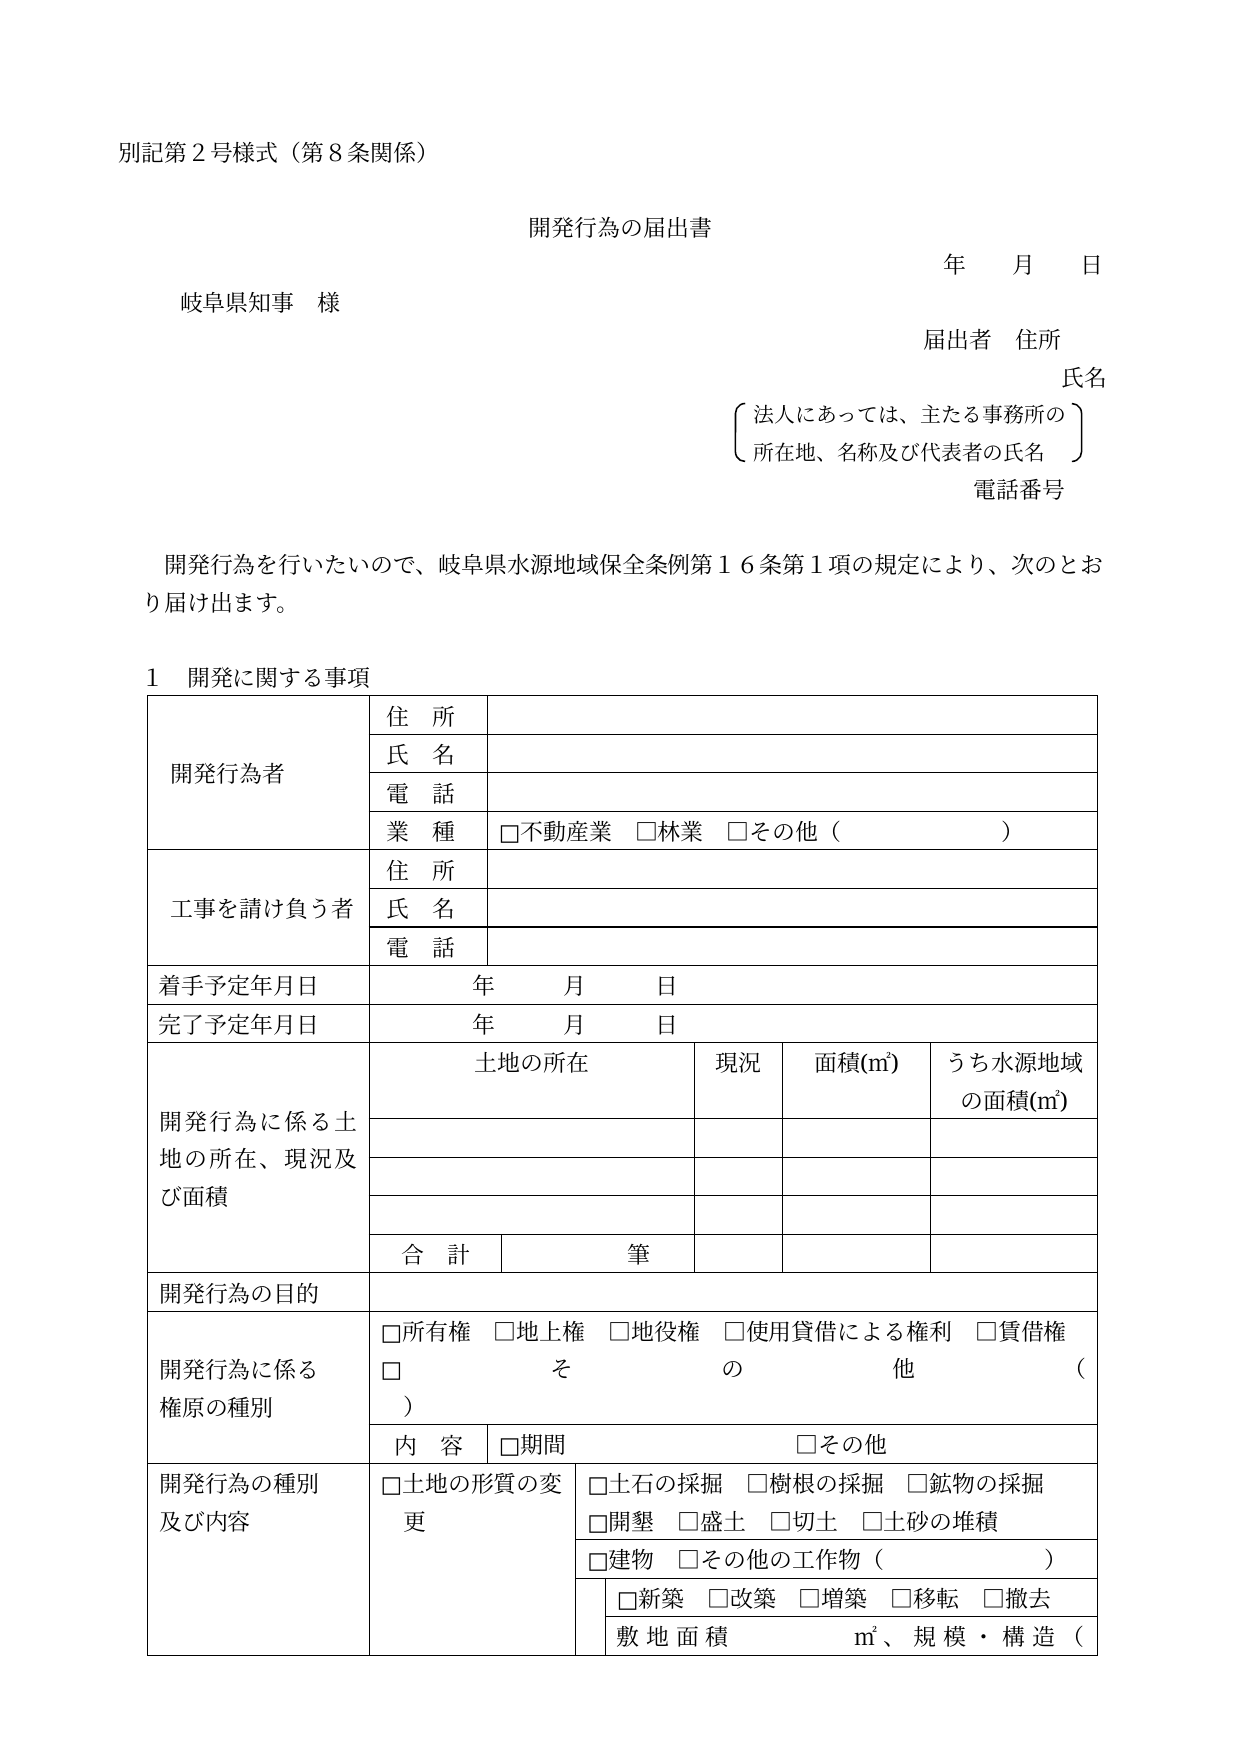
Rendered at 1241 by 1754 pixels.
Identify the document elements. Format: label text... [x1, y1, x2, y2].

table_cell 着手予定年月日 [148, 966, 369, 1003]
table_cell [695, 1235, 782, 1272]
table_cell [488, 889, 1097, 926]
text 届出者 住所 [118, 320, 1061, 358]
table_cell [576, 1579, 605, 1654]
text 岐阜県知事 様 [134, 283, 996, 320]
table_cell 開発行為の目的 [148, 1273, 369, 1311]
table_cell 工事を請け負う者 [148, 850, 369, 965]
table_cell [931, 1196, 1097, 1234]
table_cell 完了予定年月日 [148, 1005, 369, 1042]
table_cell うち水源地域の面積(㎡) [931, 1043, 1097, 1118]
table_cell 現況 [695, 1043, 782, 1118]
table_cell 氏 名 [370, 735, 487, 772]
table_cell 業 種 [370, 812, 487, 849]
table_cell 住 所 [370, 850, 487, 888]
table_cell [370, 1196, 694, 1234]
table_cell [488, 850, 1097, 888]
table_cell [783, 1235, 930, 1272]
table_cell 氏 名 [370, 889, 487, 926]
table_cell □所有権 □地上権 □地役権 □使用貸借による権利 □賃借権 □その他（ ） [370, 1312, 1097, 1424]
table_cell [488, 928, 1097, 965]
table_cell [370, 1158, 694, 1195]
table_cell 開発行為の種別 及び内容 [148, 1464, 369, 1654]
table_cell [488, 735, 1097, 772]
table_cell 電 話 [370, 773, 487, 811]
table_cell [370, 1119, 694, 1157]
table_cell [783, 1158, 930, 1195]
table_cell [695, 1196, 782, 1234]
table_cell [695, 1158, 782, 1195]
table_cell 内 容 [370, 1425, 487, 1463]
table_cell □土石の採掘 □樹根の採掘 □鉱物の採掘 □開墾 □盛土 □切土 □土砂の堆積 [576, 1464, 1097, 1539]
table_cell [783, 1119, 930, 1157]
table_cell □新築 □改築 □増築 □移転 □撤去 [606, 1579, 1097, 1616]
table_cell [783, 1196, 930, 1234]
text １ 開発に関する事項 [118, 658, 1122, 695]
table_header 開発行為者 [148, 696, 369, 849]
table_cell 面積(㎡) [783, 1043, 930, 1118]
table_header 住 所 [370, 696, 487, 734]
table_cell 開発行為に係る 権原の種別 [148, 1312, 369, 1463]
table_cell 電 話 [370, 928, 487, 965]
table_cell □建物 □その他の工作物（ ） [576, 1540, 1097, 1577]
text 年 月 日 [141, 245, 1122, 283]
text 氏名 [118, 358, 1107, 395]
text り届け出ます。 [118, 583, 1122, 620]
text 電話番号 [118, 470, 1064, 508]
table_cell □期間 □その他 [488, 1425, 1097, 1463]
table_cell [488, 773, 1097, 811]
table_cell 土地の所在 [370, 1043, 694, 1118]
table_cell 開発行為に係る土地の所在、現況及び面積 [148, 1043, 369, 1272]
text 開発行為を行いたいので、岐阜県水源地域保全条例第１６条第１項の規定により、次のとお [141, 545, 1122, 583]
table_cell 合 計 [370, 1235, 501, 1272]
table_cell □土地の形質の変 更 [370, 1464, 575, 1654]
text 法人にあっては、主たる事務所の [118, 395, 1122, 433]
table_cell 敷地面積 ㎡、規模・構造（ ） [606, 1617, 1097, 1654]
table_cell [931, 1235, 1097, 1272]
table_cell [931, 1119, 1097, 1157]
table_header [488, 696, 1097, 734]
text 開発行為の届出書 [118, 208, 1122, 245]
table_cell [370, 1273, 1097, 1311]
table_cell 年 月 日 [370, 1005, 1097, 1042]
table_cell □不動産業 □林業 □その他（ ） [488, 812, 1097, 849]
table_cell [695, 1119, 782, 1157]
table_cell 年 月 日 [370, 966, 1097, 1003]
text 別記第２号様式（第８条関係） [118, 133, 1122, 170]
table_cell 筆 [502, 1235, 694, 1272]
text 所在地、名称及び代表者の氏名 [118, 433, 1122, 470]
table_cell [931, 1158, 1097, 1195]
